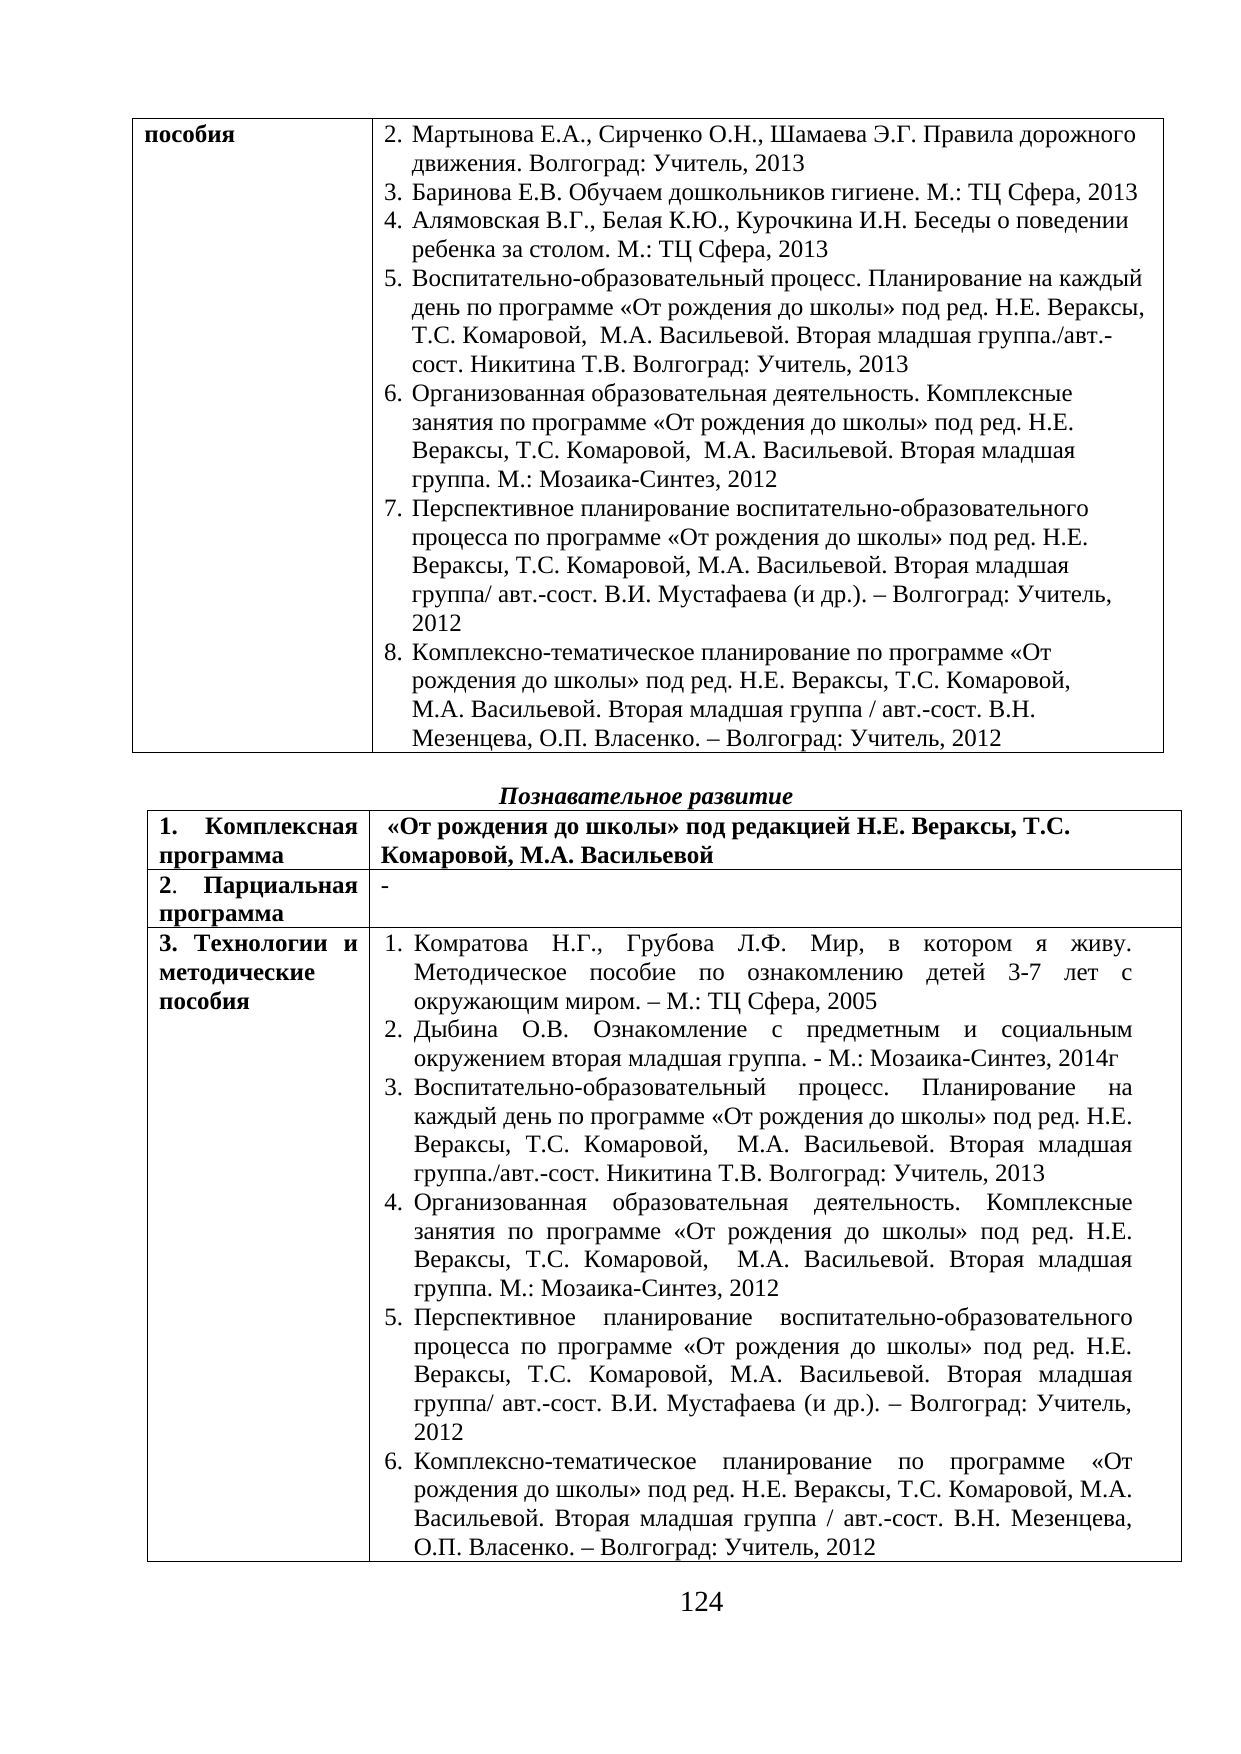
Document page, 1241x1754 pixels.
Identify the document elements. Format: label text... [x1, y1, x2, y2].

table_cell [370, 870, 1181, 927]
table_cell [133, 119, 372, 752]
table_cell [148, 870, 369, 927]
text Познавательное развитие [177, 781, 1115, 810]
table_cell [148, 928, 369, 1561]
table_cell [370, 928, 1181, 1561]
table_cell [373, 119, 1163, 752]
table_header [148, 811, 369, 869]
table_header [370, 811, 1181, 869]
